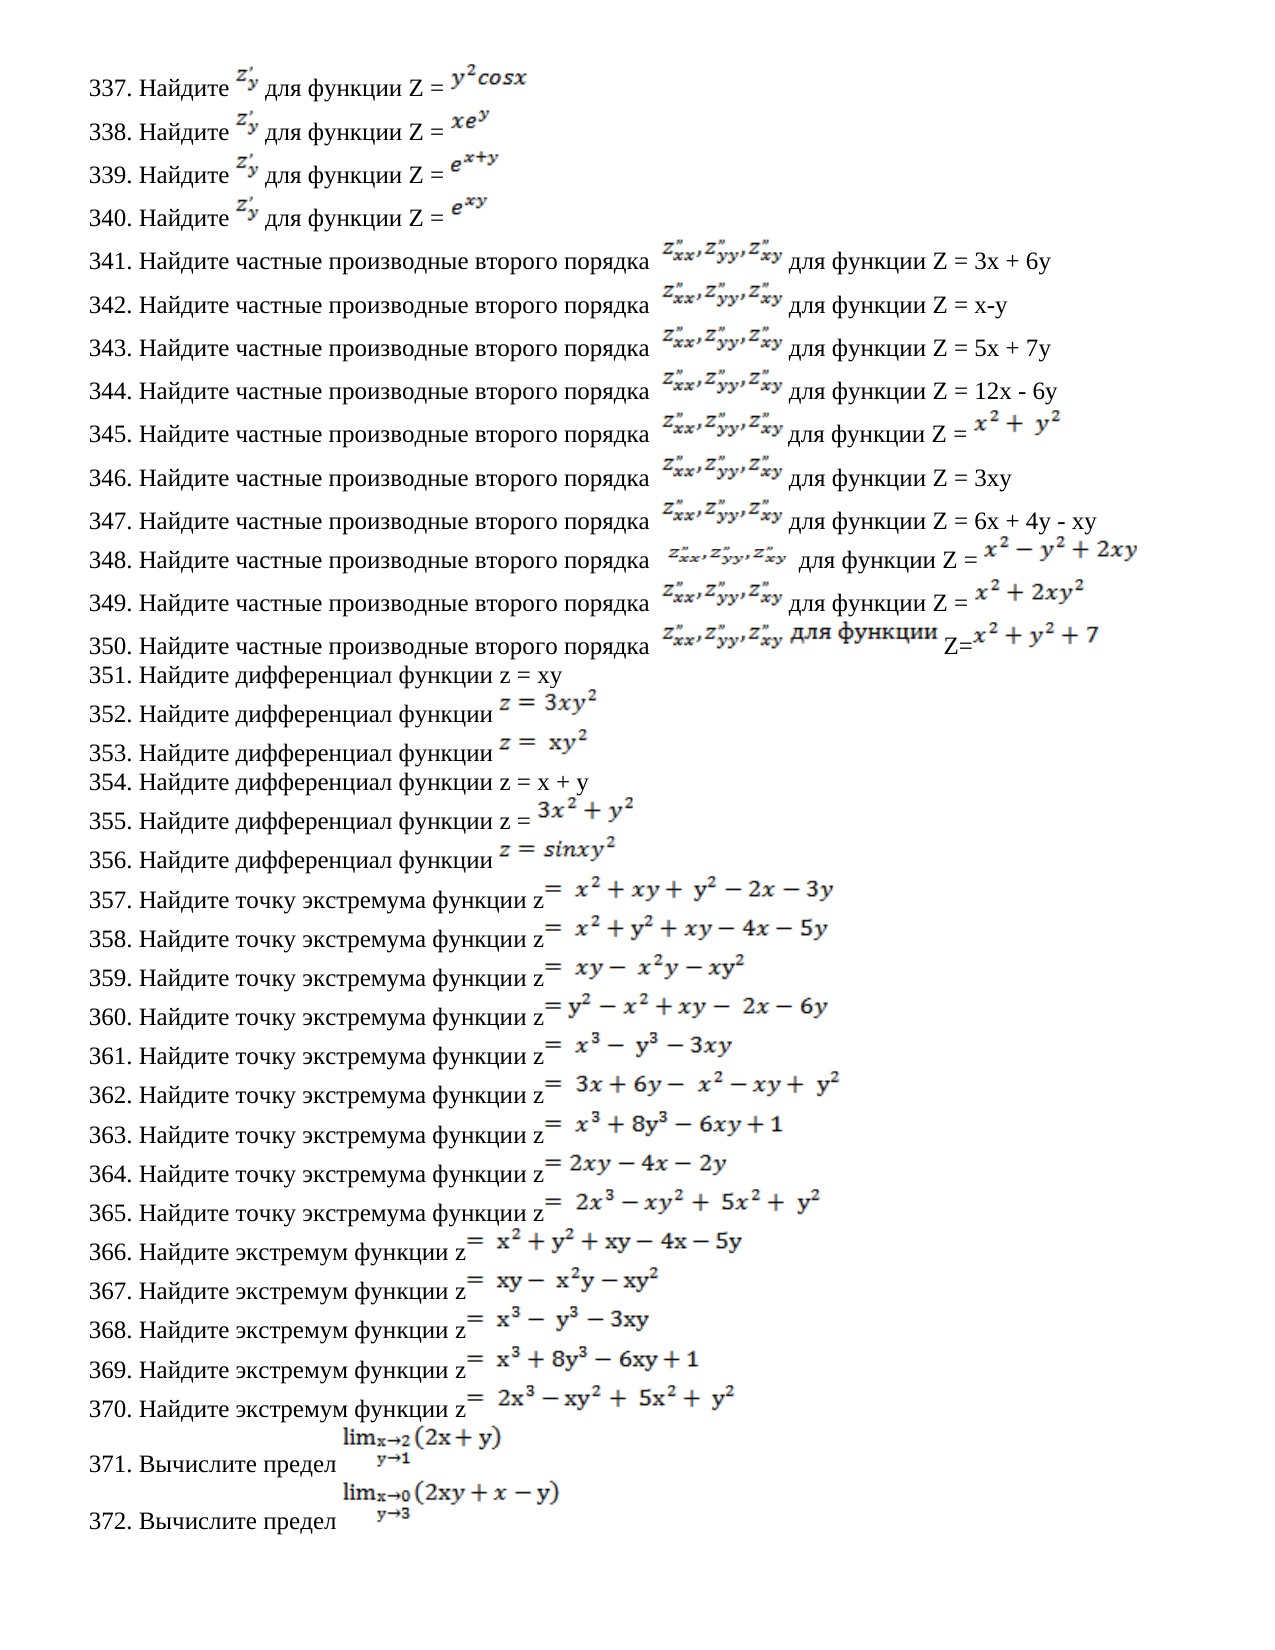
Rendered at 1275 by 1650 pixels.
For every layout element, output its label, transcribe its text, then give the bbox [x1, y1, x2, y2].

text 347. Найдите частные производные второго порядка для функции Z = 6x + 4y - xy [88, 491, 1240, 534]
text 345. Найдите частные производные второго порядкадля функции Z = [88, 405, 1240, 448]
text 359. Найдите точку экстремума функции z [88, 953, 1240, 992]
text 357. Найдите точку экстремума функции z [88, 874, 1240, 913]
text 349. Найдите частные производные второго порядка для функции Z = [88, 574, 1240, 617]
picture [499, 835, 617, 869]
text 355. Найдите дифференциал функции z = [88, 796, 1240, 835]
text 371. Вычислите предел [88, 1423, 1240, 1478]
text 361. Найдите точку экстремума функции z [88, 1031, 1240, 1070]
text 358. Найдите точку экстремума функции z [88, 913, 1240, 953]
text 362. Найдите точку экстремума функции z [88, 1070, 1240, 1109]
text 340. Найдите для функции Z = [88, 189, 1240, 232]
text 343. Найдите частные производные второго порядка для функции Z = 5x + 7y [88, 318, 1240, 362]
text 356. Найдите дифференциал функции [88, 835, 1240, 874]
text 339. Найдите для функции Z = [88, 146, 1240, 189]
text 370. Найдите экстремум функции z [88, 1383, 1240, 1423]
text 365. Найдите точку экстремума функции z [88, 1188, 1240, 1227]
picture [499, 688, 597, 723]
text 342. Найдите частные производные второго порядка для функции Z = x-y [88, 275, 1240, 318]
text 337. Найдите для функции Z = [88, 59, 1240, 102]
text 363. Найдите точку экстремума функции z [88, 1109, 1240, 1148]
text 341. Найдите частные производные второго порядка для функции Z = 3x + 6y [88, 232, 1240, 275]
text 354. Найдите дифференциал функции z = x + y [88, 767, 1240, 796]
text 369. Найдите экстремум функции z [88, 1344, 1240, 1383]
picture [499, 728, 589, 762]
text 366. Найдите экстремум функции z [88, 1227, 1240, 1266]
text 338. Найдите для функции Z = [88, 102, 1240, 146]
text 368. Найдите экстремум функции z [88, 1305, 1240, 1344]
text 367. Найдите экстремум функции z [88, 1266, 1240, 1305]
text 360. Найдите точку экстремума функции z [88, 992, 1240, 1031]
text 346. Найдите частные производные второго порядка для функции Z = 3xy [88, 448, 1240, 491]
text 353. Найдите дифференциал функции [88, 728, 1240, 767]
text 351. Найдите дифференциал функции z = xy [88, 660, 1240, 689]
text 344. Найдите частные производные второго порядка для функции Z = 12x - 6y [88, 362, 1240, 405]
text 348. Найдите частные производные второго порядка для функции Z = [88, 534, 1240, 574]
text 352. Найдите дифференциал функции [88, 689, 1240, 728]
text 364. Найдите точку экстремума функции z [88, 1148, 1240, 1188]
text 372. Вычислите предел [88, 1478, 1240, 1535]
text 350. Найдите частные производные второго порядкаZ= [88, 617, 1240, 660]
